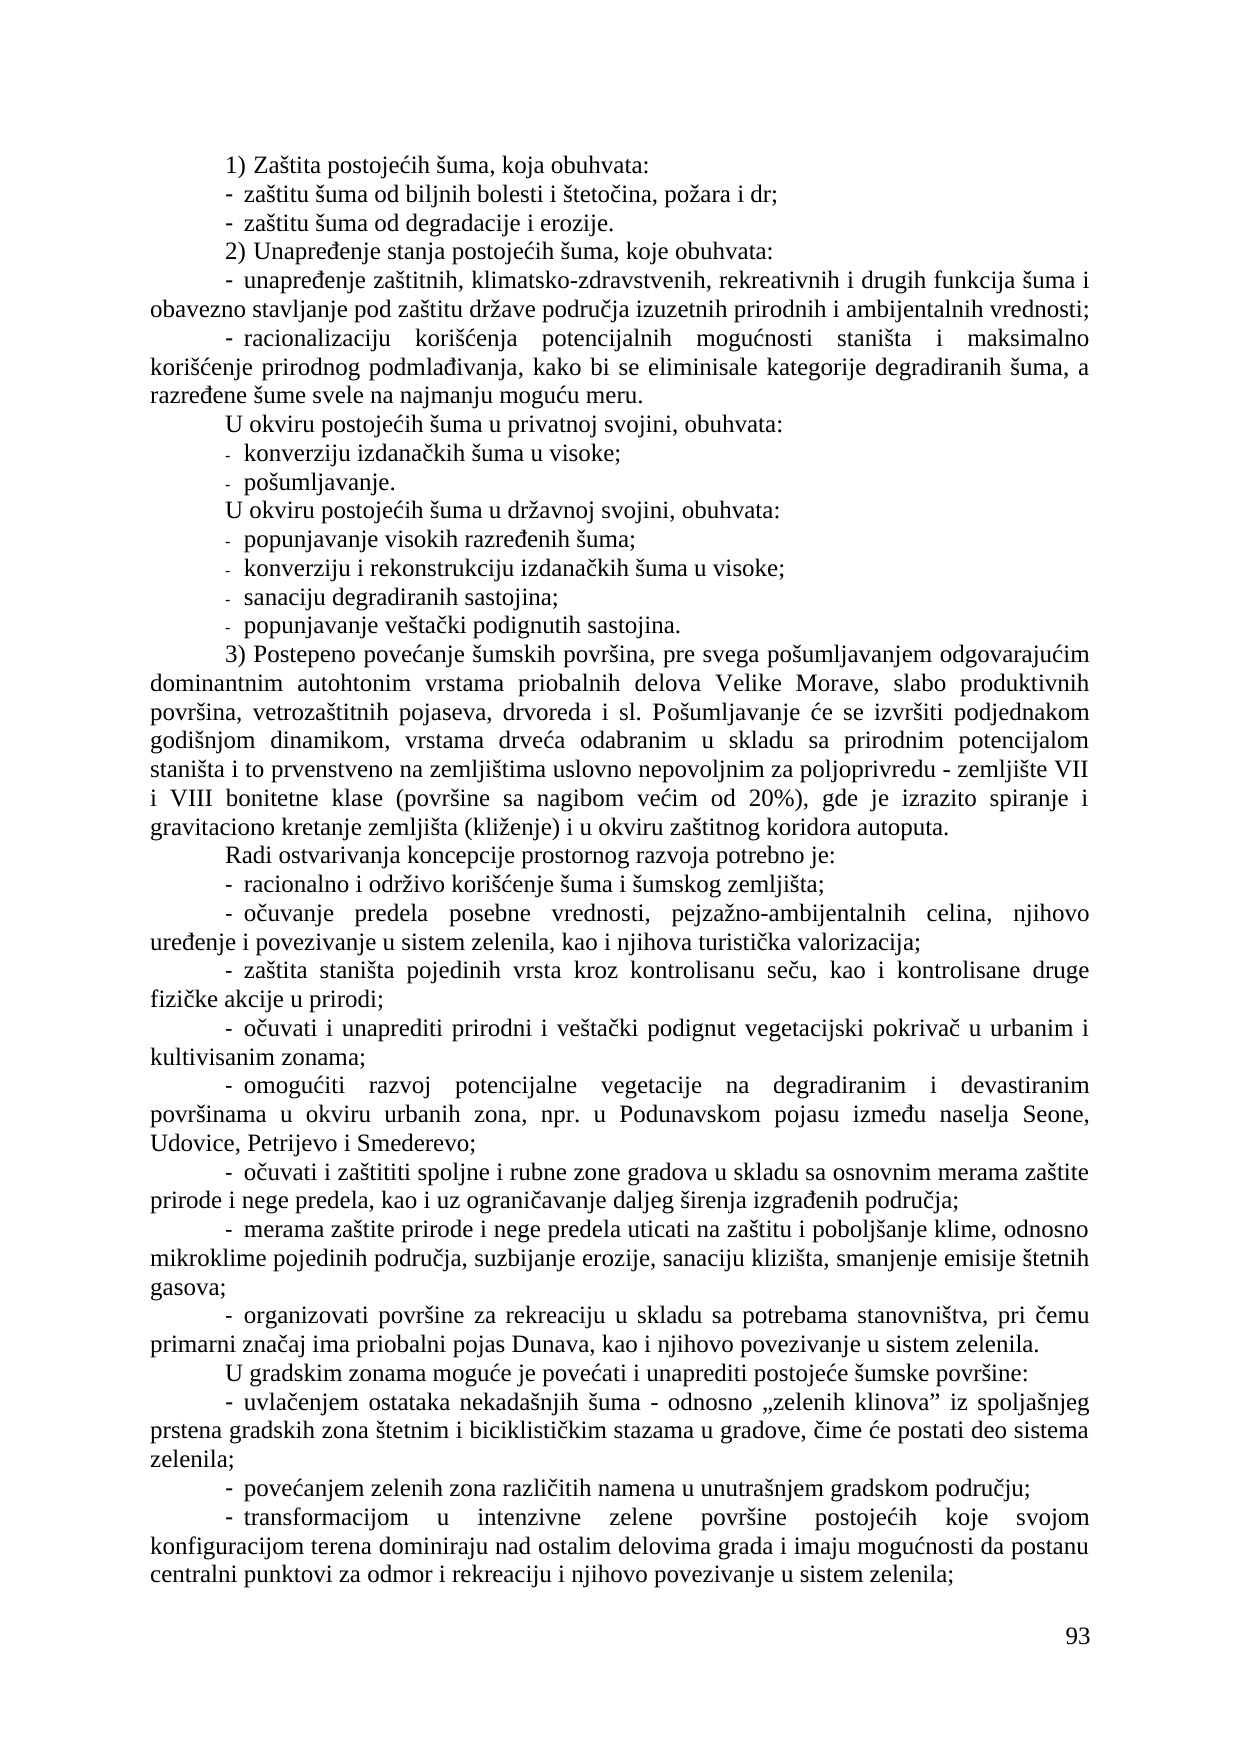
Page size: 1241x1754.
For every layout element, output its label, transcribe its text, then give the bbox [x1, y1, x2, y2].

list konverziju izdanačkih šuma u visoke; [150, 438, 1090, 467]
list zaštitu šuma od biljnih bolesti i štetočina, požara i dr; [150, 179, 1090, 208]
list očuvanje predela posebne vrednosti, pejzažno-ambijentalnih celina, njihovo uređenje i povezivanje u sistem zelenila, kao i njihova turistička valorizacija; [150, 898, 1090, 955]
list očuvati i zaštititi spoljne i rubne zone gradova u skladu sa osnovnim merama zaštite prirode i nege predela, kao i uz ograničavanje daljeg širenja izgrađenih područja; [150, 1157, 1090, 1214]
list unapređenje zaštitnih, klimatsko-zdravstvenih, rekreativnih i drugih funkcija šuma i obavezno stavljanje pod zaštitu države područja izuzetnih prirodnih i ambijentalnih vrednosti; [150, 265, 1090, 323]
list organizovati površine za rekreaciju u skladu sa potrebama stanovništva, pri čemu primarni značaj ima priobalni pojas Dunava, kao i njihovo povezivanje u sistem zelenila. [150, 1300, 1090, 1358]
list omogućiti razvoj potencijalne vegetacije na degradiranim i devastiranim površinama u okviru urbanih zona, npr. u Podunavskom pojasu između naselja Seone, Udovice, Petrijevo i Smederevo; [150, 1070, 1090, 1157]
list popunjavanje veštački podignutih sastojina. [150, 610, 1090, 639]
list popunjavanje visokih razređenih šuma; [150, 524, 1090, 553]
list racionalizaciju korišćenja potencijalnih mogućnosti staništa i maksimalno korišćenje prirodnog podmlađivanja, kako bi se eliminisale kategorije degradiranih šuma, a razređene šume svele na najmanju moguću meru. [150, 323, 1090, 409]
list očuvati i unaprediti prirodni i veštački podignut vegetacijski pokrivač u urbanim i kultivisanim zonama; [150, 1013, 1090, 1070]
list sanaciju degradiranih sastojina; [150, 582, 1090, 610]
list transformacijom u intenzivne zelene površine postojećih koje svojom konfiguracijom terena dominiraju nad ostalim delovima grada i imaju mogućnosti da postanu centralni punktovi za odmor i rekreaciju i njihovo povezivanje u sistem zelenila; [150, 1502, 1090, 1588]
text U okviru postojećih šuma u državnoj svojini, obuhvata: [225, 495, 1090, 524]
list zaštitu šuma od degradacije i erozije. [150, 208, 1090, 236]
list merama zaštite prirode i nege predela uticati na zaštitu i poboljšanje klime, odnosno mikroklime pojedinih područja, suzbijanje erozije, sanaciju klizišta, smanjenje emisije štetnih gasova; [150, 1214, 1090, 1300]
list Unapređenje stanja postojećih šuma, koje obuhvata: [150, 236, 1090, 265]
text U okviru postojećih šuma u privatnoj svojini, obuhvata: [150, 409, 1090, 438]
text Radi ostvarivanja koncepcije prostornog razvoja potrebno je: [150, 840, 1090, 869]
list pošumljavanje. [150, 467, 1090, 495]
list Zaštita postojećih šuma, koja obuhvata: [150, 150, 1090, 179]
list zaštita staništa pojedinih vrsta kroz kontrolisanu seču, kao i kontrolisane druge fizičke akcije u prirodi; [150, 955, 1090, 1013]
list konverziju i rekonstrukciju izdanačkih šuma u visoke; [150, 553, 1090, 582]
list uvlačenjem ostataka nekadašnjih šuma - odnosno „zelenih klinova” iz spoljašnjeg prstena gradskih zona štetnim i biciklističkim stazama u gradove, čime će postati deo sistema zelenila; [150, 1387, 1090, 1473]
text U gradskim zonama moguće je povećati i unaprediti postojeće šumske površine: [150, 1358, 1090, 1387]
list racionalno i održivo korišćenje šuma i šumskog zemljišta; [150, 869, 1090, 898]
list povećanjem zelenih zona različitih namena u unutrašnjem gradskom području; [150, 1473, 1090, 1502]
list Postepeno povećanje šumskih površina, pre svega pošumljavanjem odgovarajućim dominantnim autohtonim vrstama priobalnih delova Velike Morave, slabo produktivnih površina, vetrozaštitnih pojaseva, drvoreda i sl. Pošumljavanje će se izvršiti podjednakom godišnjom dinamikom, vrstama drveća odabranim u skladu sa prirodnim potencijalom staništa i to prvenstveno na zemljištima uslovno nepovoljnim za poljoprivredu - zemljište VII i VIII bonitetne klase (površine sa nagibom većim od 20%), gde je izrazito spiranje i gravitaciono kretanje zemljišta (kliženje) i u okviru zaštitnog koridora autoputa. [150, 639, 1090, 840]
